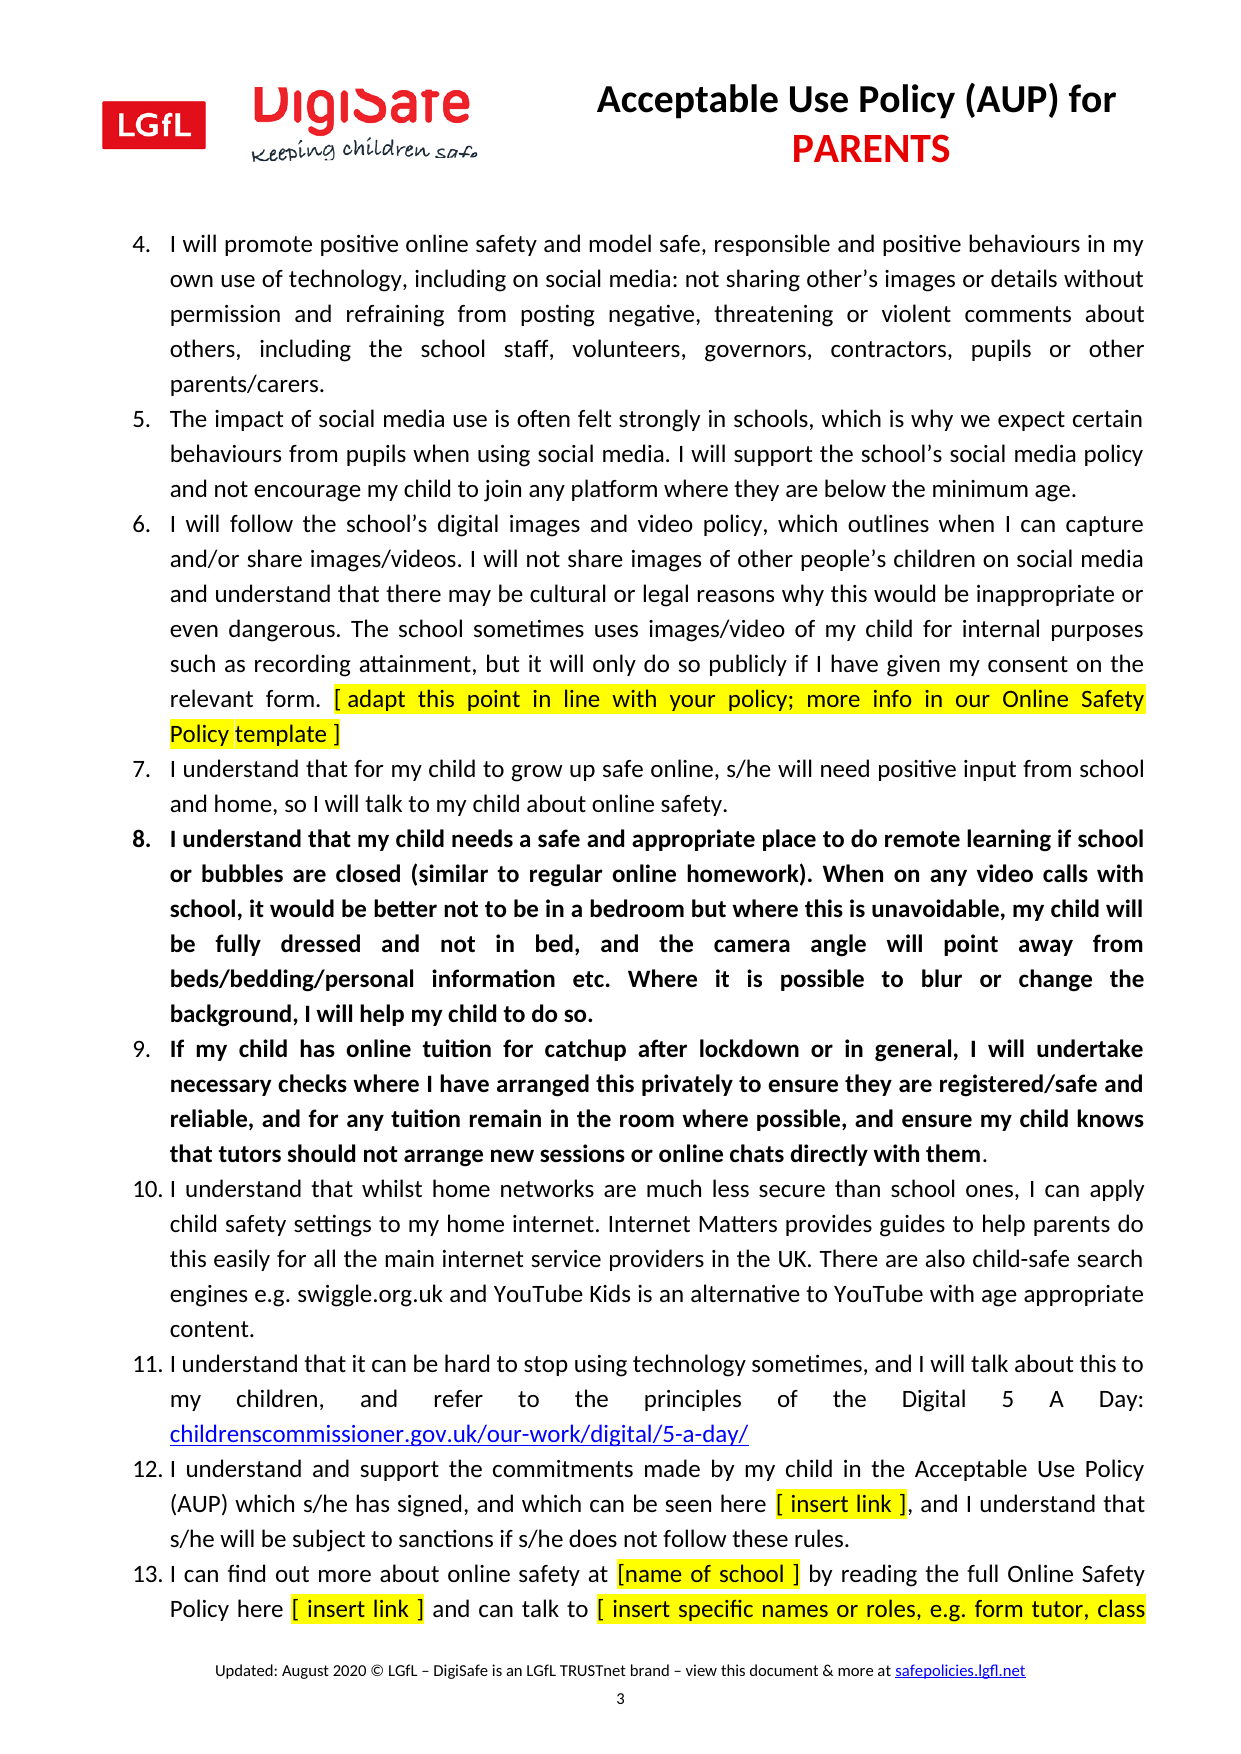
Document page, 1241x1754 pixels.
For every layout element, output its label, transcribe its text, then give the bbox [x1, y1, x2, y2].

list I understand that for my child to grow up safe online, s/he will need positive input from school and home, so I will talk to my child about online safety. [132, 753, 1146, 819]
list The impact of social media use is often felt strongly in schools, which is why we expect certain behaviours from pupils when using social media. I will support the school’s social media policy and not encourage my child to join any platform where they are below the minimum age. [132, 403, 1146, 504]
list If my child has online tuition for catchup after lockdown or in general, I will undertake necessary checks where I have arranged this privately to ensure they are registered/safe and reliable, and for any tuition remain in the room where possible, and ensure my child knows that tutors should not arrange new sessions or online chats directly with them. [132, 1033, 1146, 1169]
list I understand that it can be hard to stop using technology sometimes, and I will talk about this to my children, and refer to the principles of the Digital 5 A Day: childrenscommissioner.gov.uk/our-work/digital/5-a-day/ [132, 1348, 1146, 1449]
list I understand and support the commitments made by my child in the Acceptable Use Policy (AUP) which s/he has signed, and which can be seen here [ insert link ], and I understand that s/he will be subject to sanctions if s/he does not follow these rules. [132, 1453, 1146, 1554]
list I understand that whilst home networks are much less secure than school ones, I can apply child safety settings to my home internet. Internet Matters provides guides to help parents do this easily for all the main internet service providers in the UK. There are also child-safe search engines e.g. swiggle.org.uk and YouTube Kids is an alternative to YouTube with age appropriate content. [132, 1173, 1146, 1344]
list I will promote positive online safety and model safe, responsible and positive behaviours in my own use of technology, including on social media: not sharing other’s images or details without permission and refraining from posting negative, threatening or violent comments about others, including the school staff, volunteers, governors, contractors, pupils or other parents/carers. [132, 228, 1146, 399]
picture [94, 84, 482, 166]
list I understand that my child needs a safe and appropriate place to do remote learning if school or bubbles are closed (similar to regular online homework). When on any video calls with school, it would be better not to be in a bedroom but where this is unavoidable, my child will be fully dressed and not in bed, and the camera angle will point away from beds/bedding/personal information etc. Where it is possible to blur or change the background, I will help my child to do so. [132, 823, 1146, 1029]
list I will follow the school’s digital images and video policy, which outlines when I can capture and/or share images/videos. I will not share images of other people’s children on social media and understand that there may be cultural or legal reasons why this would be inappropriate or even dangerous. The school sometimes uses images/video of my child for internal purposes such as recording attainment, but it will only do so publicly if I have given my consent on the relevant form. [ adapt this point in line with your policy; more info in our Online Safety Policy template ] [132, 508, 1146, 749]
